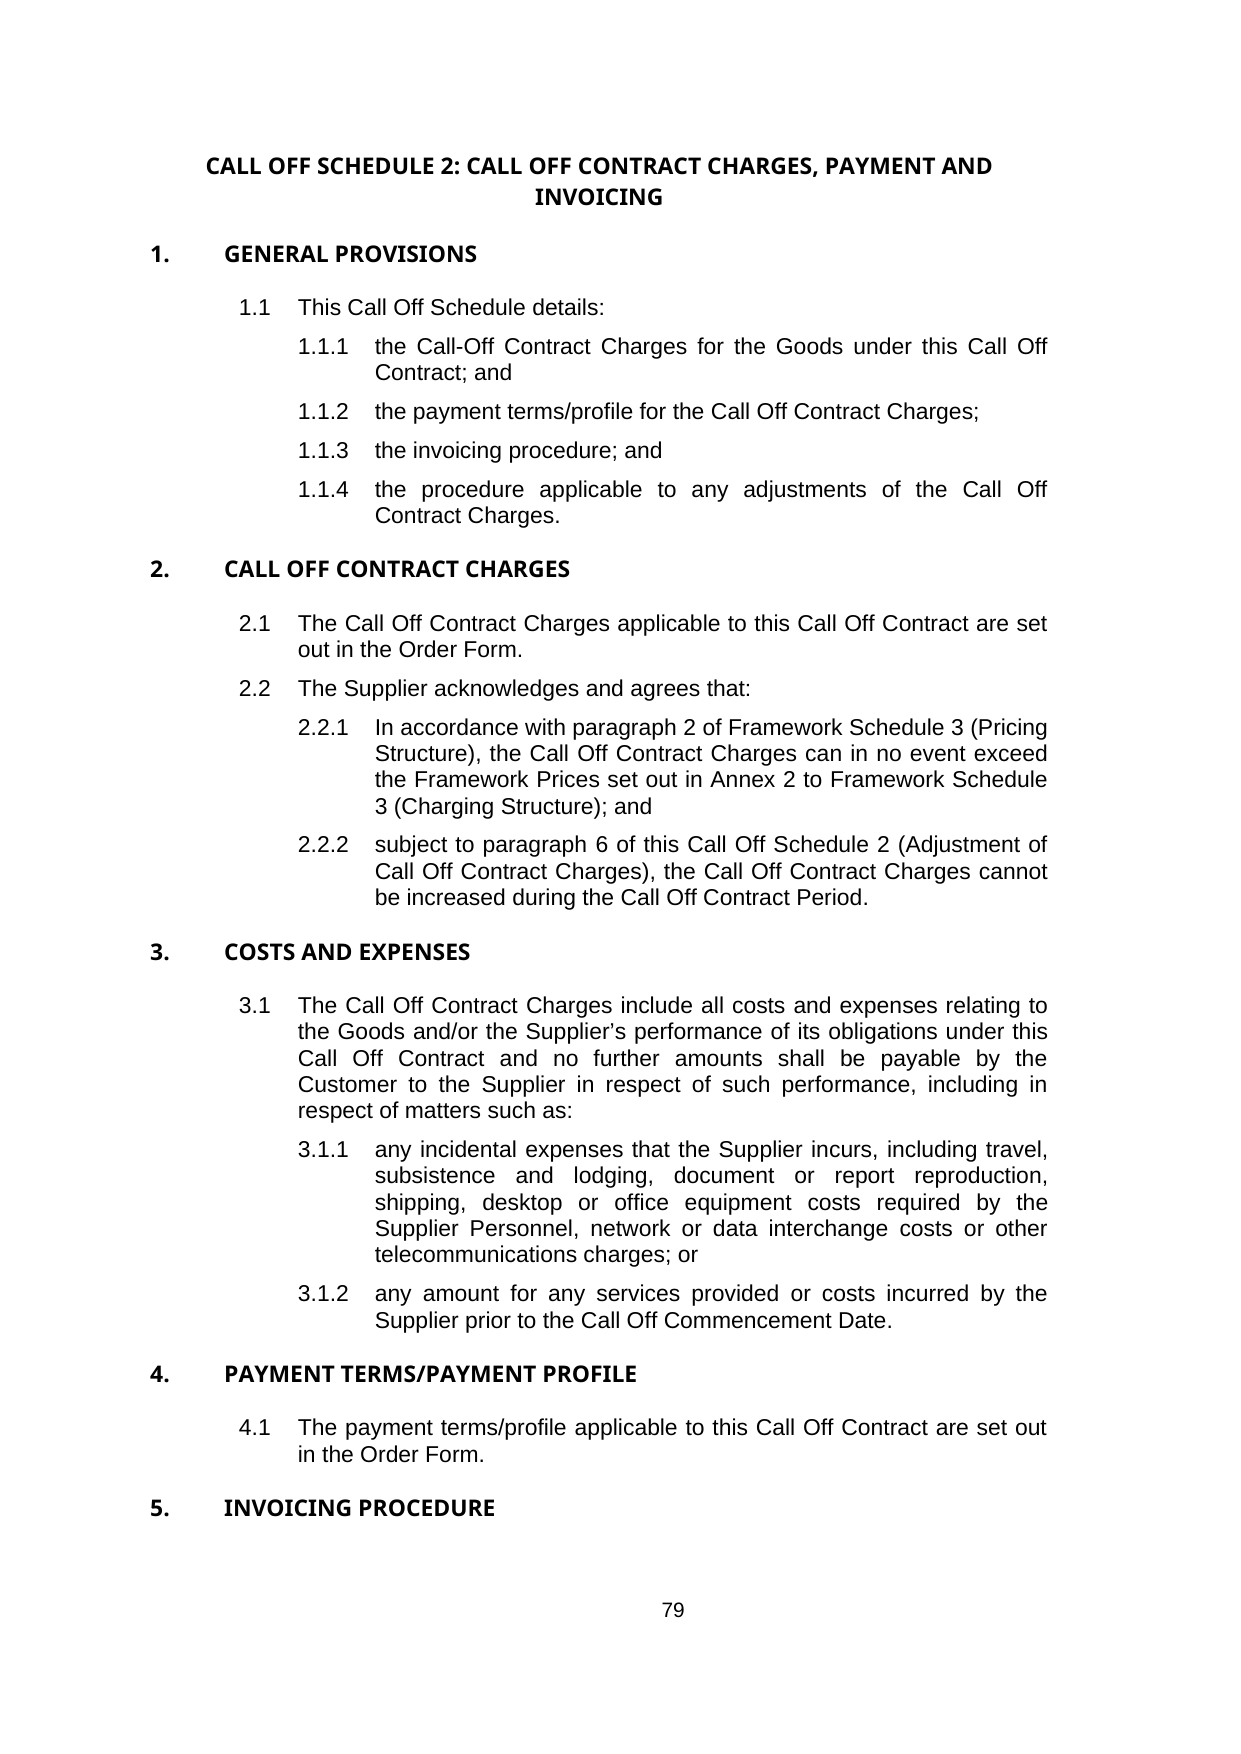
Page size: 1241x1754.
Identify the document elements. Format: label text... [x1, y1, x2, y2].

list the Call-Off Contract Charges for the Goods under this Call Off Contract; and [298, 333, 1048, 385]
list The payment terms/profile applicable to this Call Off Contract are set out in the Order Form. [239, 1414, 1048, 1467]
list the procedure applicable to any adjustments of the Call Off Contract Charges. [298, 476, 1048, 528]
subtitle PAYMENT TERMS/PAYMENT PROFILE [150, 1358, 1048, 1389]
list In accordance with paragraph 2 of Framework Schedule 3 (Pricing Structure), the Call Off Contract Charges can in no event exceed the Framework Prices set out in Annex 2 to Framework Schedule 3 (Charging Structure); and [298, 713, 1048, 819]
subtitle INVOICING PROCEDURE [150, 1492, 1048, 1523]
list any amount for any services provided or costs incurred by the Supplier prior to the Call Off Commencement Date. [298, 1280, 1048, 1333]
list subject to paragraph 6 of this Call Off Schedule 2 (Adjustment of Call Off Contract Charges), the Call Off Contract Charges cannot be increased during the Call Off Contract Period. [298, 831, 1048, 911]
list This Call Off Schedule details: [239, 294, 1048, 320]
list the payment terms/profile for the Call Off Contract Charges; [298, 398, 1048, 424]
list The Call Off Contract Charges include all costs and expenses relating to the Goods and/or the Supplier’s performance of its obligations under this Call Off Contract and no further amounts shall be payable by the Customer to the Supplier in respect of such performance, including in respect of matters such as: [239, 992, 1048, 1123]
subtitle COSTS AND EXPENSES [150, 936, 1048, 967]
list any incidental expenses that the Supplier incurs, including travel, subsistence and lodging, document or report reproduction, shipping, desktop or office equipment costs required by the Supplier Personnel, network or data interchange costs or other telecommunications charges; or [298, 1136, 1048, 1268]
list The Call Off Contract Charges applicable to this Call Off Contract are set out in the Order Form. [239, 609, 1048, 662]
title CALL OFF SCHEDULE 2: CALL OFF CONTRACT CHARGES, PAYMENT AND INVOICING [150, 150, 1048, 212]
list the invoicing procedure; and [298, 437, 1048, 463]
list The Supplier acknowledges and agrees that: [239, 675, 1048, 701]
subtitle CALL OFF CONTRACT CHARGES [150, 553, 1048, 584]
subtitle GENERAL PROVISIONS [150, 237, 1048, 269]
